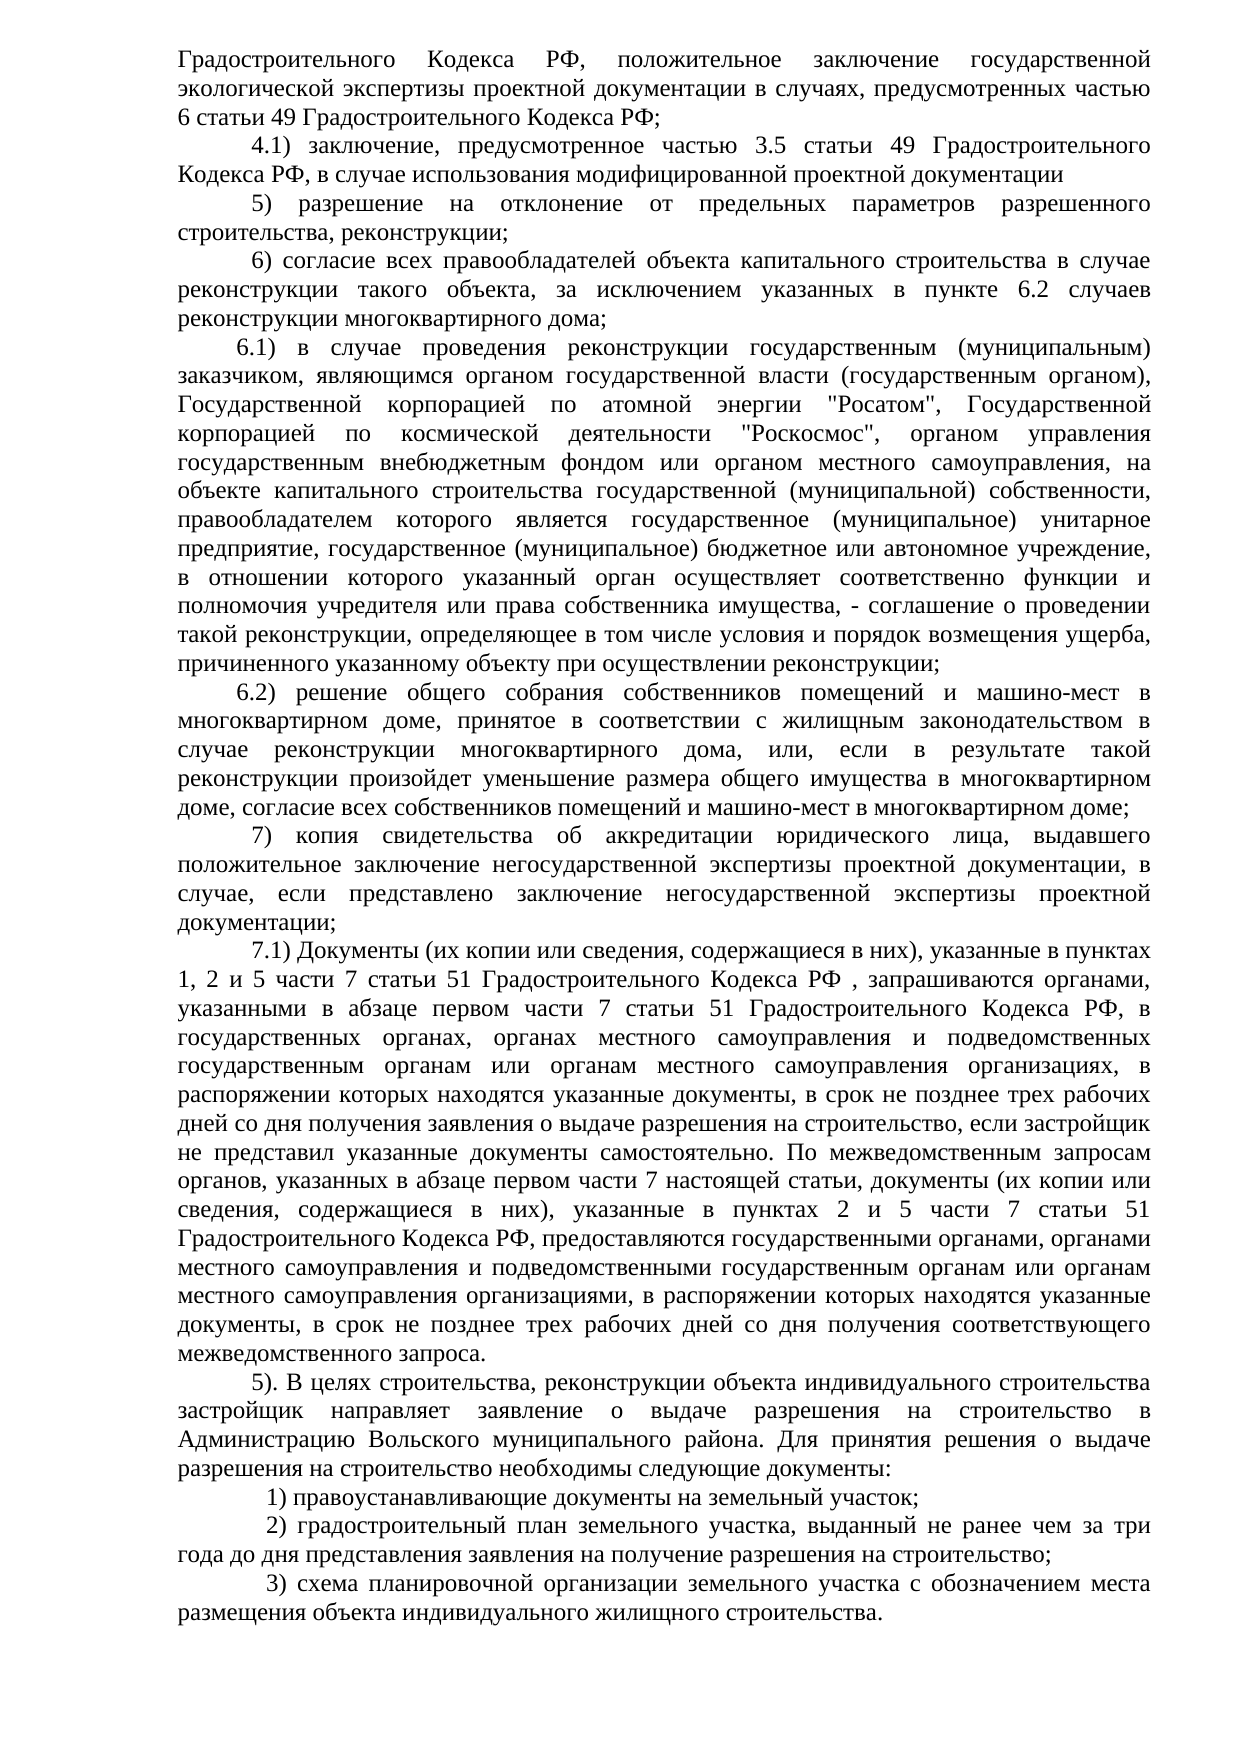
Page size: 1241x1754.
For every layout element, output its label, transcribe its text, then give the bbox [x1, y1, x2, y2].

text 4.1) заключение, предусмотренное частью 3.5 статьи 49 Градостроительного Кодекса РФ, в случае использования модифицированной проектной документации [177, 131, 1152, 188]
text 7) копия свидетельства об аккредитации юридического лица, выдавшего положительное заключение негосударственной экспертизы проектной документации, в случае, если представлено заключение негосударственной экспертизы проектной документации; [177, 821, 1152, 936]
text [177, 44, 1152, 131]
text 6.2) решение общего собрания собственников помещений и машино-мест в многоквартирном доме, принятое в соответствии с жилищным законодательством в случае реконструкции многоквартирного дома, или, если в результате такой реконструкции произойдет уменьшение размера общего имущества в многоквартирном доме, согласие всех собственников помещений и машино-мест в многоквартирном доме; [177, 677, 1152, 821]
text 7.1) Документы (их копии или сведения, содержащиеся в них), указанные в пунктах 1, 2 и 5 части 7 статьи 51 Градостроительного Кодекса РФ , запрашиваются органами, указанными в абзаце первом части 7 статьи 51 Градостроительного Кодекса РФ, в государственных органах, органах местного самоуправления и подведомственных государственным органам или органам местного самоуправления организациях, в распоряжении которых находятся указанные документы, в срок не позднее трех рабочих дней со дня получения заявления о выдаче разрешения на строительство, если застройщик не представил указанные документы самостоятельно. По межведомственным запросам органов, указанных в абзаце первом части 7 настоящей статьи, документы (их копии или сведения, содержащиеся в них), указанные в пунктах 2 и 5 части 7 статьи 51 Градостроительного Кодекса РФ, предоставляются государственными органами, органами местного самоуправления и подведомственными государственным органам или органам местного самоуправления организациями, в распоряжении которых находятся указанные документы, в срок не позднее трех рабочих дней со дня получения соответствующего межведомственного запроса. [177, 936, 1152, 1367]
text 2) градостроительный план земельного участка, выданный не ранее чем за три года до дня представления заявления на получение разрешения на строительство; [177, 1511, 1152, 1568]
text 1) правоустанавливающие документы на земельный участок; [177, 1482, 1152, 1511]
text 3) схема планировочной организации земельного участка с обозначением места размещения объекта индивидуального жилищного строительства. [177, 1568, 1152, 1626]
text 6.1) в случае проведения реконструкции государственным (муниципальным) заказчиком, являющимся органом государственной власти (государственным органом), Государственной корпорацией по атомной энергии "Росатом", Государственной корпорацией по космической деятельности "Роскосмос", органом управления государственным внебюджетным фондом или органом местного самоуправления, на объекте капитального строительства государственной (муниципальной) собственности, правообладателем которого является государственное (муниципальное) унитарное предприятие, государственное (муниципальное) бюджетное или автономное учреждение, в отношении которого указанный орган осуществляет соответственно функции и полномочия учредителя или права собственника имущества, - соглашение о проведении такой реконструкции, определяющее в том числе условия и порядок возмещения ущерба, причиненного указанному объекту при осуществлении реконструкции; [177, 332, 1152, 677]
text 6) согласие всех правообладателей объекта капитального строительства в случае реконструкции такого объекта, за исключением указанных в пункте 6.2 случаев реконструкции многоквартирного дома; [177, 246, 1152, 332]
text 5). В целях строительства, реконструкции объекта индивидуального строительства застройщик направляет заявление о выдаче разрешения на строительство в Администрацию Вольского муниципального района. Для принятия решения о выдаче разрешения на строительство необходимы следующие документы: [177, 1367, 1152, 1482]
text 5) разрешение на отклонение от предельных параметров разрешенного строительства, реконструкции; [177, 188, 1152, 246]
